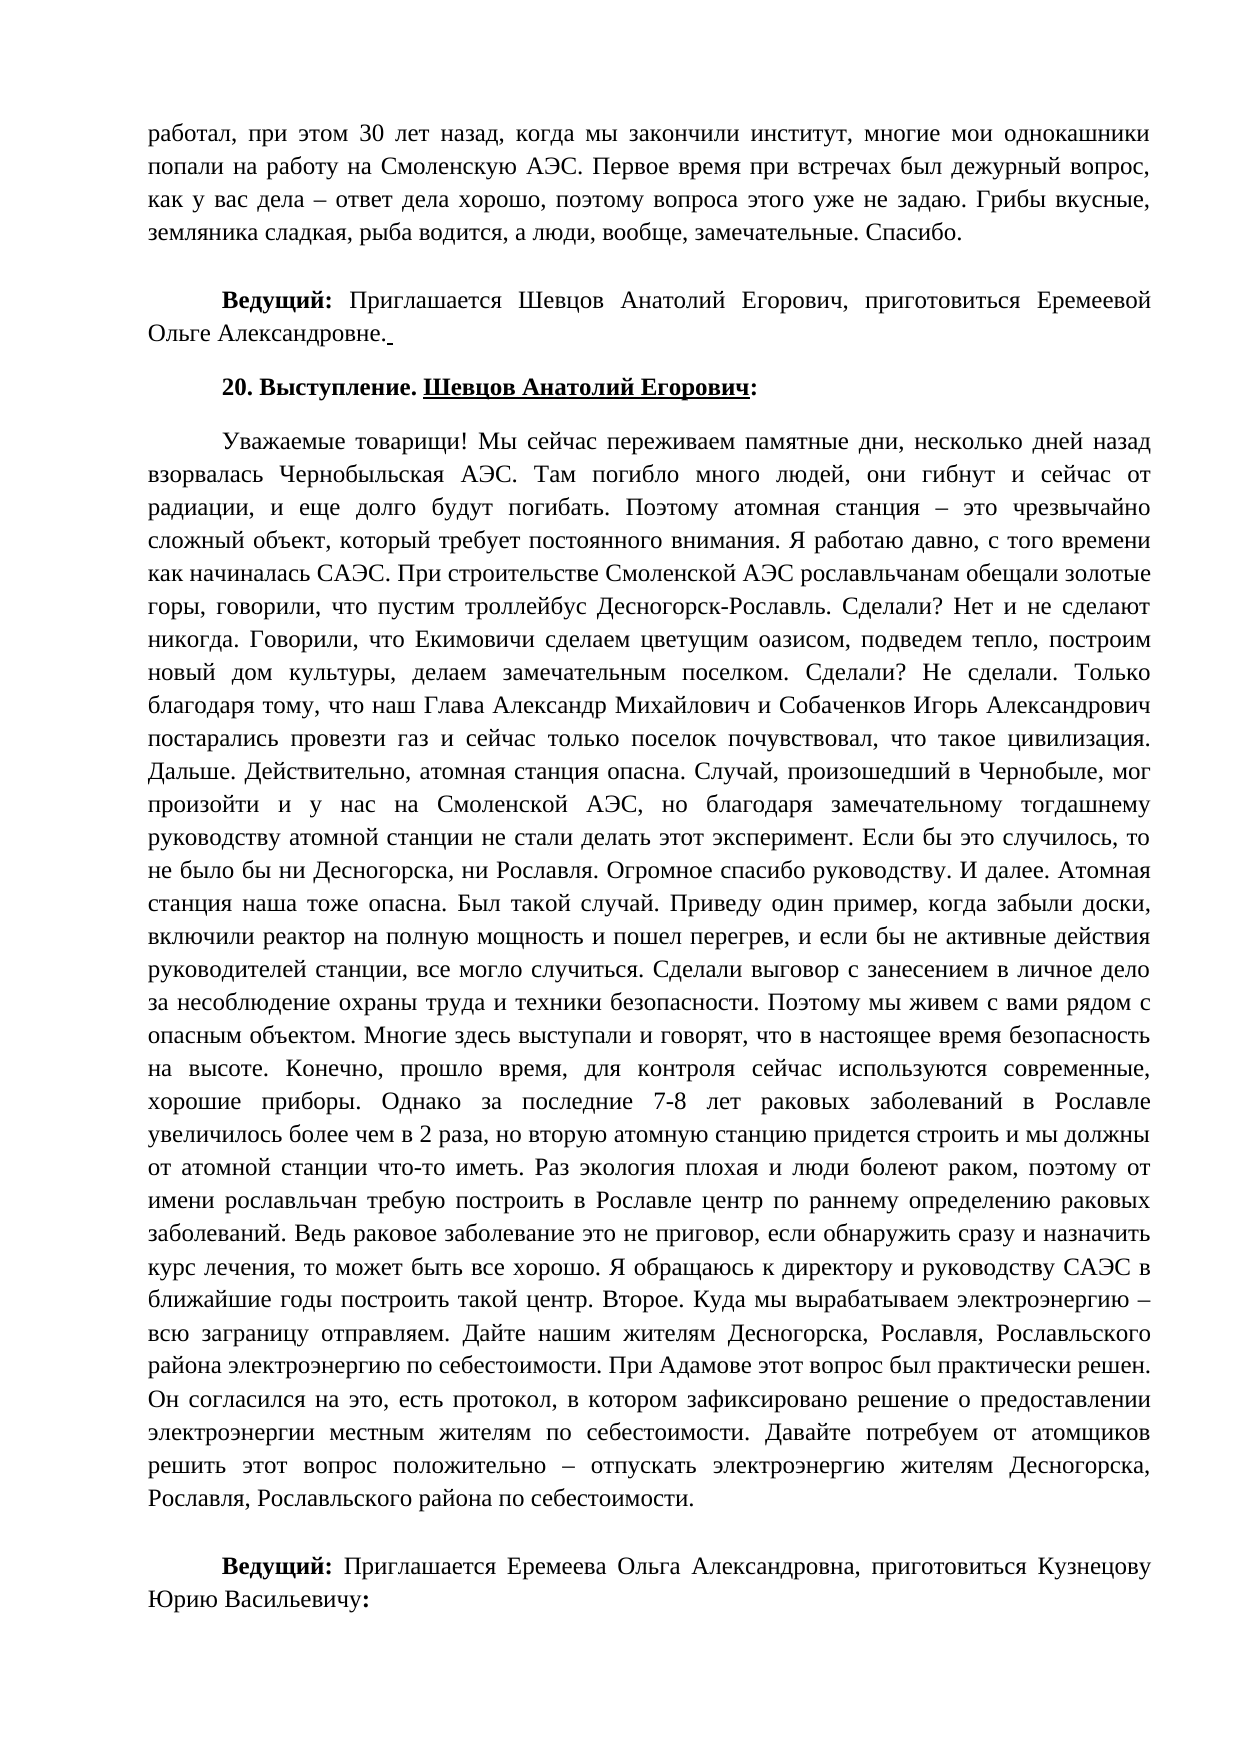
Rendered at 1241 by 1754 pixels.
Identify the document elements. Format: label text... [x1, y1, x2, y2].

text Уважаемые товарищи! Мы сейчас переживаем памятные дни, несколько дней назад взорвалась Чернобыльская АЭС. Там погибло много людей, они гибнут и сейчас от радиации, и еще долго будут погибать. Поэтому атомная станция – это чрезвычайно сложный объект, который требует постоянного внимания. Я работаю давно, с того времени как начиналась САЭС. При строительстве Смоленской АЭС рославльчанам обещали золотые горы, говорили, что пустим троллейбус Десногорск-Рославль. Сделали? Нет и не сделают никогда. Говорили, что Екимовичи сделаем цветущим оазисом, подведем тепло, построим новый дом культуры, делаем замечательным поселком. Сделали? Не сделали. Только благодаря тому, что наш Глава Александр Михайлович и Собаченков Игорь Александрович постарались провезти газ и сейчас только поселок почувствовал, что такое цивилизация. Дальше. Действительно, атомная станция опасна. Случай, произошедший в Чернобыле, мог произойти и у нас на Смоленской АЭС, но благодаря замечательному тогдашнему руководству атомной станции не стали делать этот эксперимент. Если бы это случилось, то не было бы ни Десногорска, ни Рославля. Огромное спасибо руководству. И далее. Атомная станция наша тоже опасна. Был такой случай. Приведу один пример, когда забыли доски, включили реактор на полную мощность и пошел перегрев, и если бы не активные действия руководителей станции, все могло случиться. Сделали выговор с занесением в личное дело за несоблюдение охраны труда и техники безопасности. Поэтому мы живем с вами рядом с опасным объектом. Многие здесь выступали и говорят, что в настоящее время безопасность на высоте. Конечно, прошло время, для контроля сейчас используются современные, хорошие приборы. Однако за последние 7-8 лет раковых заболеваний в Рославле увеличилось более чем в 2 раза, но вторую атомную станцию придется строить и мы должны от атомной станции что-то иметь. Раз экология плохая и люди болеют раком, поэтому от имени рославльчан требую построить в Рославле центр по раннему определению раковых заболеваний. Ведь раковое заболевание это не приговор, если обнаружить сразу и назначить курс лечения, то может быть все хорошо. Я обращаюсь к директору и руководству САЭС в ближайшие годы построить такой центр. Второе. Куда мы вырабатываем электроэнергию – всю заграницу отправляем. Дайте нашим жителям Десногорска, Рославля, Рославльского района электроэнергию по себестоимости. При Адамове этот вопрос был практически решен. Он согласился на это, есть протокол, в котором зафиксировано решение о предоставлении электроэнергии местным жителям по себестоимости. Давайте потребуем от атомщиков решить этот вопрос положительно – отпускать электроэнергию жителям Десногорска, Рославля, Рославльского района по себестоимости. [148, 426, 1152, 1511]
text Ведущий: Приглашается Еремеева Ольга Александровна, приготовиться Кузнецову Юрию Васильевичу: [148, 1551, 1152, 1613]
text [148, 118, 1152, 246]
text Ведущий: Приглашается Шевцов Анатолий Егорович, приготовиться Еремеевой Ольге Александровне. [148, 285, 1152, 347]
list Выступление. Шевцов Анатолий Егорович: [222, 372, 1152, 401]
